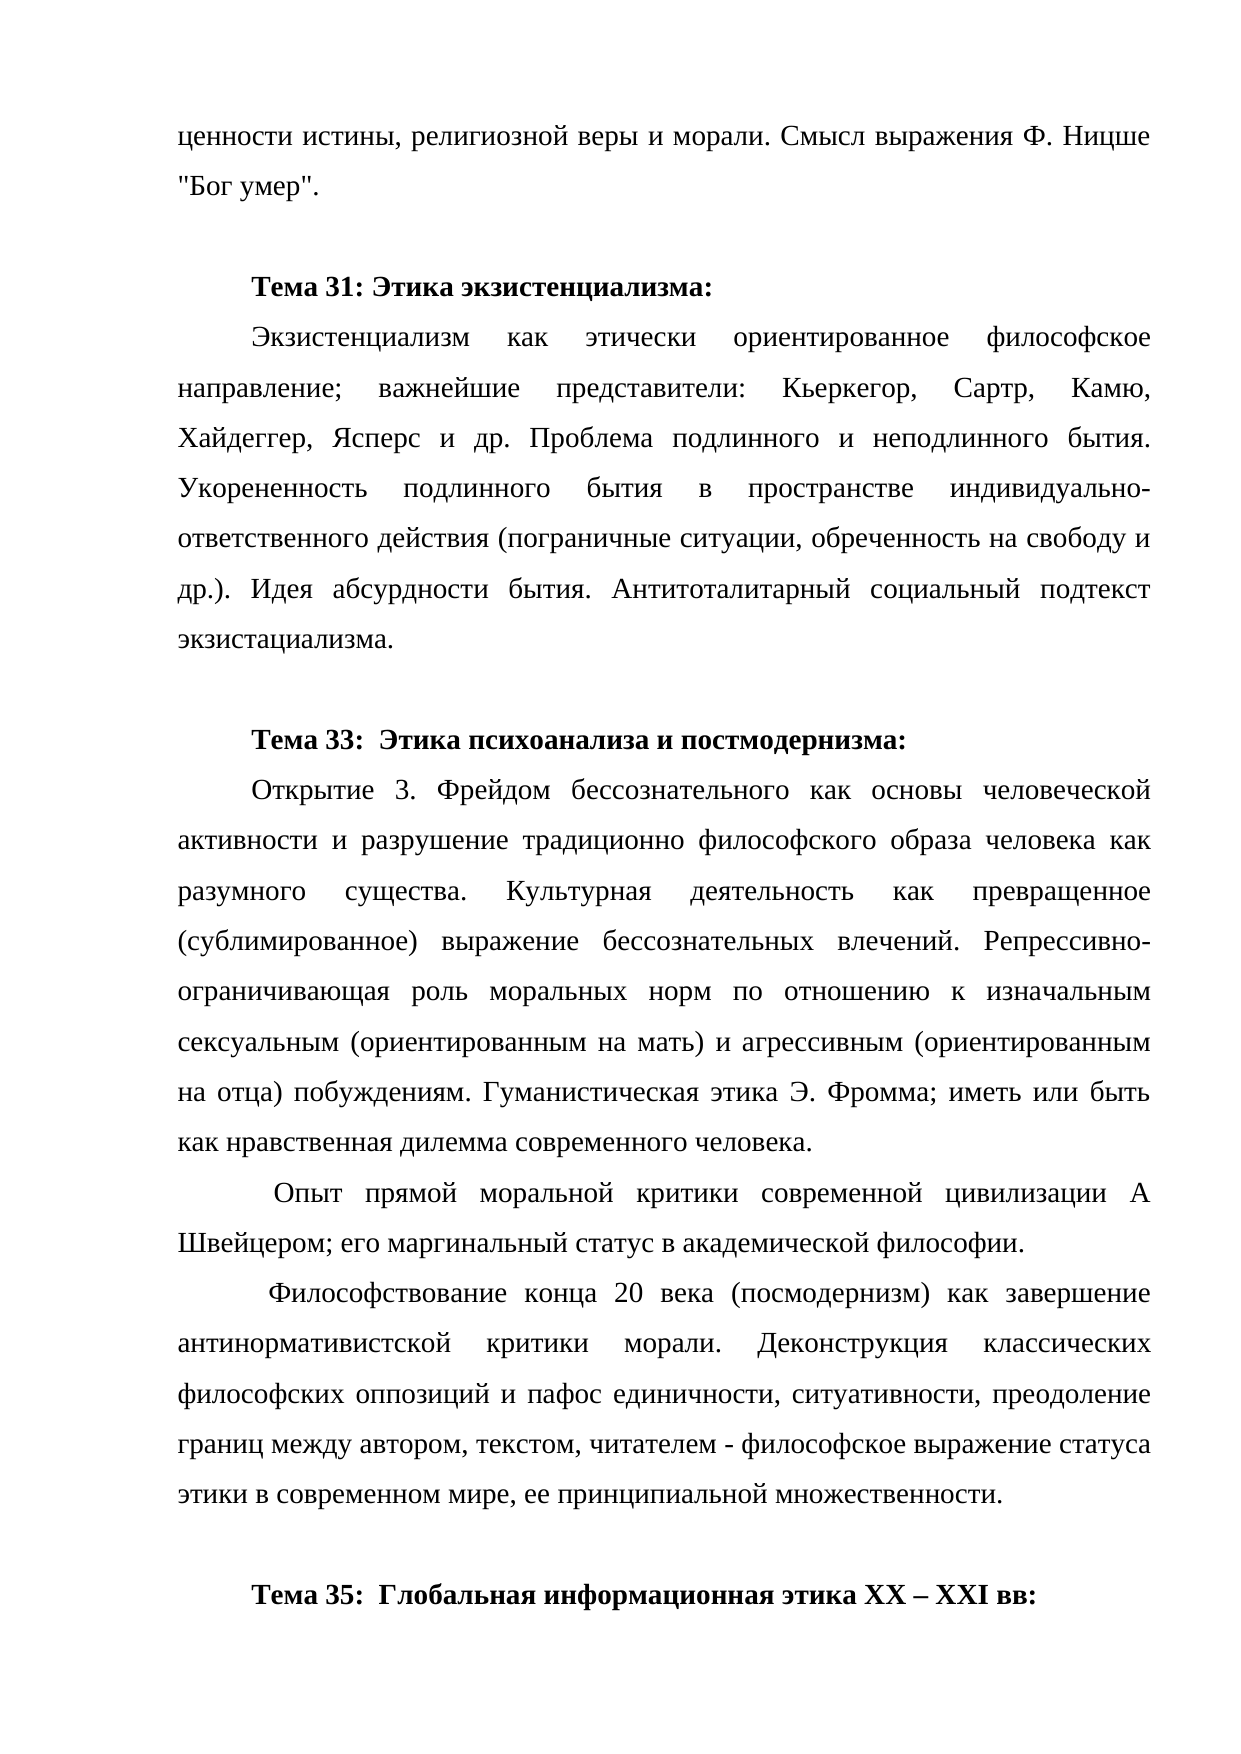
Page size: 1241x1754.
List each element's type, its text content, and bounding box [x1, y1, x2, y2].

text Открытие 3. Фрейдом бессознательного как основы человеческой активности и разрушение традиционно философского образа человека как разумного существа. Культурная деятельность как превращенное (сублимированное) выражение бессознательных влечений. Репрессивно-ограничивающая роль моральных норм по отношению к изначальным сексуальным (ориентированным на мать) и агрессивным (ориентированным на отца) побуждениям. Гуманистическая этика Э. Фромма; иметь или быть как нравственная дилемма современного человека. [177, 772, 1152, 1158]
text Тема 35: Глобальная информационная этика XX – XXI вв: [177, 1577, 1152, 1611]
text Философствование конца 20 века (посмодернизм) как завершение антинормативистской критики морали. Деконструкция классических философских оппозиций и пафос единичности, ситуативности, преодоление границ между автором, текстом, читателем - философское выражение статуса этики в современном мире, ее принципиальной множественности. [177, 1275, 1152, 1510]
text Тема 31: Этика экзистенциализма: [177, 269, 1152, 303]
text Экзистенциализм как этически ориентированное философское направление; важнейшие представители: Кьеркегор, Сартр, Камю, Хайдеггер, Ясперс и др. Проблема подлинного и неподлинного бытия. Укорененность подлинного бытия в пространстве индивидуально-ответственного действия (пограничные ситуации, обреченность на свободу и др.). Идея абсурдности бытия. Антитоталитарный социальный подтекст экзистациализма. [177, 319, 1152, 655]
text Опыт прямой моральной критики современной цивилизации А Швейцером; его маргинальный статус в академической философии. [177, 1175, 1152, 1258]
text Тема 33: Этика психоанализа и постмодернизма: [177, 722, 1152, 755]
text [177, 118, 1152, 202]
